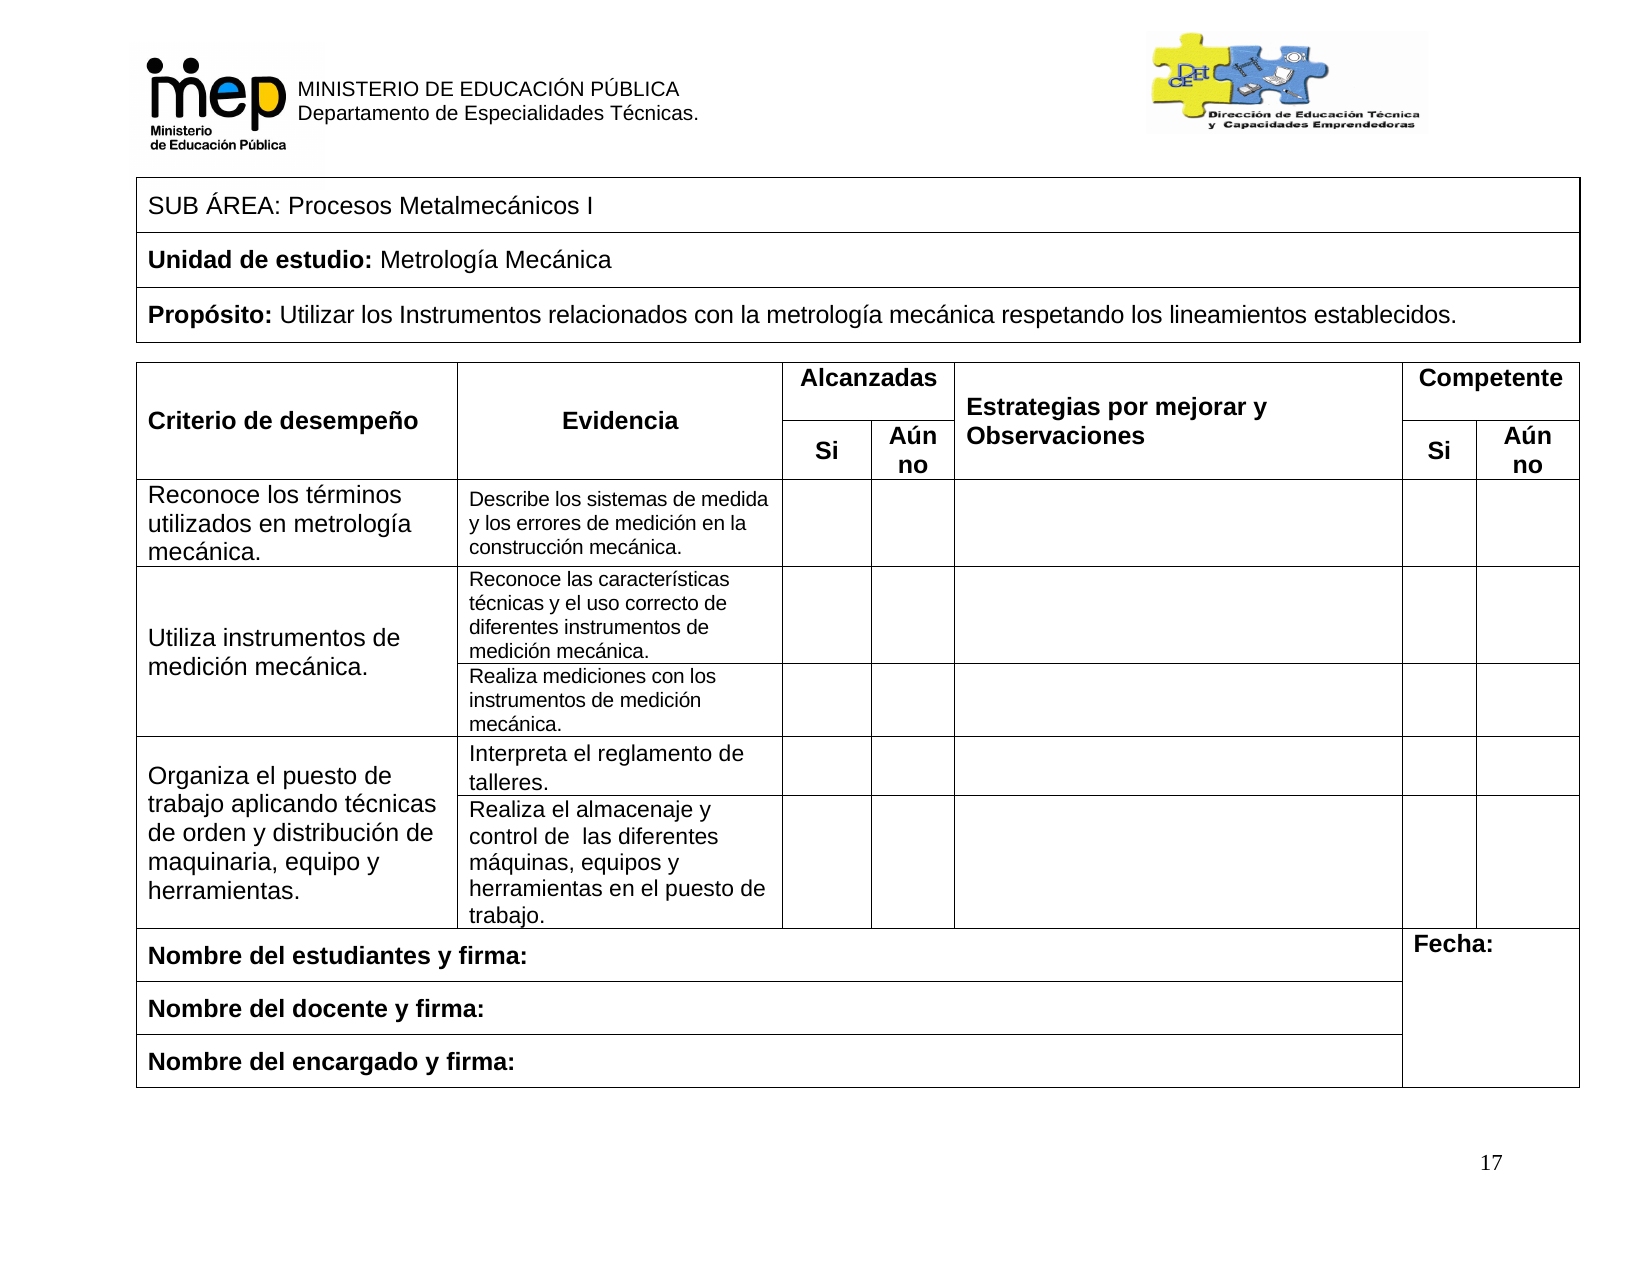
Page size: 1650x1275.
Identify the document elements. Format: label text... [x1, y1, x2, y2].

table_cell [955, 567, 1402, 663]
table_cell [955, 664, 1402, 736]
picture [1146, 31, 1429, 160]
table_cell Organiza el puesto de trabajo aplicando técnicas de orden y distribución de maquinaria, equipo y herramientas. [137, 737, 457, 928]
picture [128, 42, 325, 190]
table_cell Interpreta el reglamento de talleres. [458, 737, 782, 795]
table_cell [1477, 796, 1579, 928]
table_cell [872, 796, 954, 928]
table_cell Realiza mediciones con los instrumentos de medición mecánica. [458, 664, 782, 736]
table_header Alcanzadas [783, 363, 954, 420]
table_cell [872, 664, 954, 736]
table_cell [1477, 737, 1579, 795]
table_cell [1403, 567, 1476, 663]
table_cell Aún no [872, 421, 954, 479]
table_cell Unidad de estudio: Metrología Mecánica [137, 233, 1579, 287]
table_cell [1403, 737, 1476, 795]
table_cell Si [1403, 421, 1476, 479]
table_cell [955, 480, 1402, 566]
table_header Criterio de desempeño [137, 363, 457, 479]
table_cell [783, 737, 871, 795]
table_cell Describe los sistemas de medida y los errores de medición en la construcción mecánica. [458, 480, 782, 566]
table_cell Aún no [1477, 421, 1579, 479]
table_cell Reconoce las características técnicas y el uso correcto de diferentes instrumentos de medición mecánica. [458, 567, 782, 663]
table_header SUB ÁREA: Procesos Metalmecánicos I [137, 178, 1579, 232]
table_cell Fecha: [1403, 929, 1579, 1087]
table_cell Utiliza instrumentos de medición mecánica. [137, 567, 457, 736]
table_cell [1477, 480, 1579, 566]
table_header Estrategias por mejorar y Observaciones [955, 363, 1402, 479]
table_cell [1403, 480, 1476, 566]
table_cell Nombre del encargado y firma: [137, 1035, 1402, 1087]
table_cell [1477, 567, 1579, 663]
table_cell Nombre del estudiantes y firma: [137, 929, 1402, 981]
table_cell [872, 567, 954, 663]
table_cell [783, 480, 871, 566]
table_cell Nombre del docente y firma: [137, 982, 1402, 1034]
table_cell Realiza el almacenaje y control de las diferentes máquinas, equipos y herramientas en el puesto de trabajo. [458, 796, 782, 928]
table_cell [1403, 664, 1476, 736]
table_cell [872, 737, 954, 795]
table_header Competente [1403, 363, 1579, 420]
table_cell [955, 737, 1402, 795]
table_cell [783, 796, 871, 928]
table_cell Si [783, 421, 871, 479]
table_cell [783, 664, 871, 736]
table_cell Reconoce los términos utilizados en metrología mecánica. [137, 480, 457, 566]
table_header Evidencia [458, 363, 782, 479]
table_cell [955, 796, 1402, 928]
table_cell [1477, 664, 1579, 736]
table_cell [783, 567, 871, 663]
table_cell Propósito: Utilizar los Instrumentos relacionados con la metrología mecánica respetando los lineamientos establecidos. [137, 288, 1579, 342]
table_cell [1403, 796, 1476, 928]
table_cell [872, 480, 954, 566]
